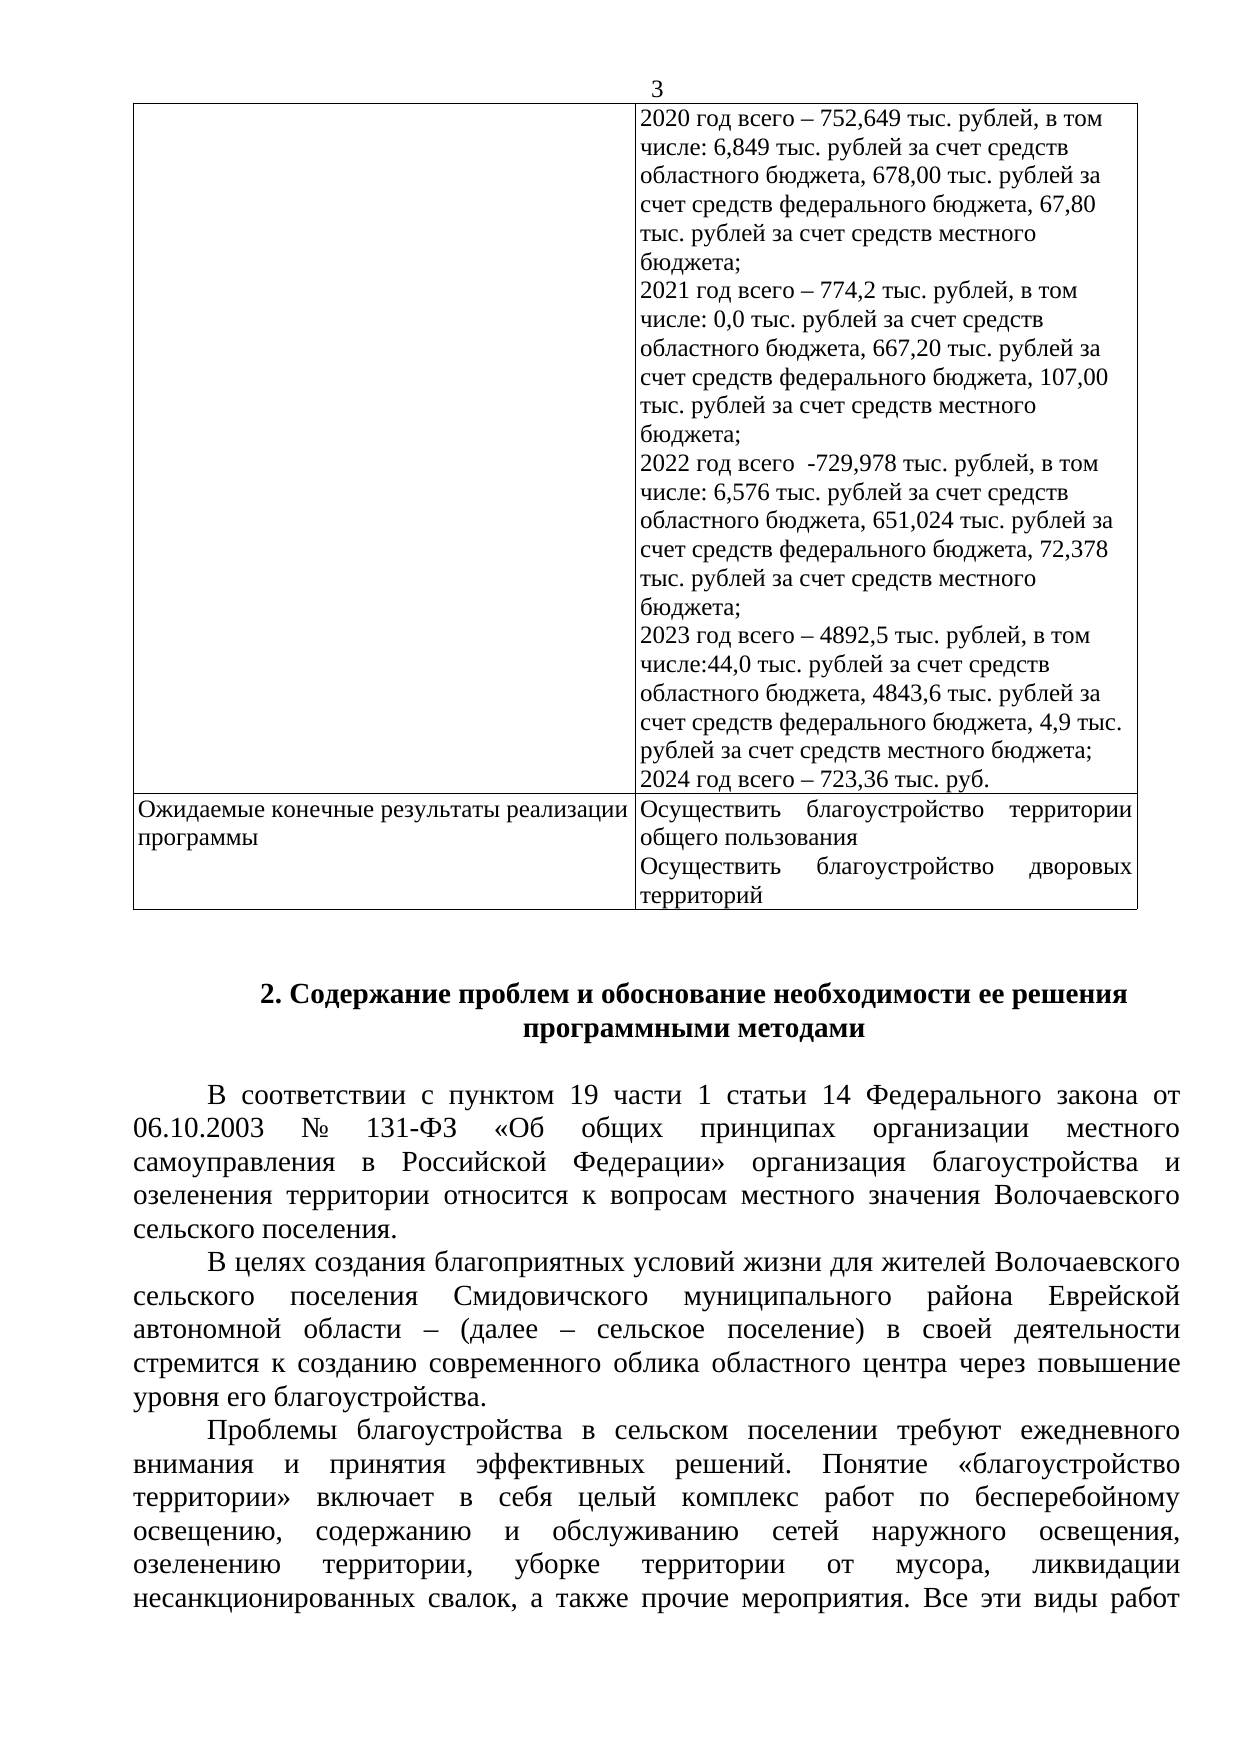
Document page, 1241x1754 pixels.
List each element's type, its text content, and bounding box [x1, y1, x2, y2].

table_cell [636, 104, 1137, 793]
table_cell Ожидаемые конечные результаты реализации программы [134, 794, 635, 909]
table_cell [134, 104, 635, 793]
text В целях создания благоприятных условий жизни для жителей Волочаевского сельского поселения Смидовичского муниципального района Еврейской автономной области – (далее – сельское поселение) в своей деятельности стремится к созданию современного облика областного центра через повышение уровня его благоустройства. [133, 1244, 1181, 1412]
table_cell Осуществить благоустройство территории общего пользования Осуществить благоустройство дворовых территорий [636, 794, 1137, 909]
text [133, 1412, 1181, 1613]
text 2. Содержание проблем и обоснование необходимости ее решения программными методами [207, 976, 1181, 1043]
text В соответствии с пунктом 19 части 1 статьи 14 Федерального закона от 06.10.2003 № 131-ФЗ «Об общих принципах организации местного самоуправления в Российской Федерации» организация благоустройства и озеленения территории относится к вопросам местного значения Волочаевского сельского поселения. [133, 1077, 1181, 1244]
